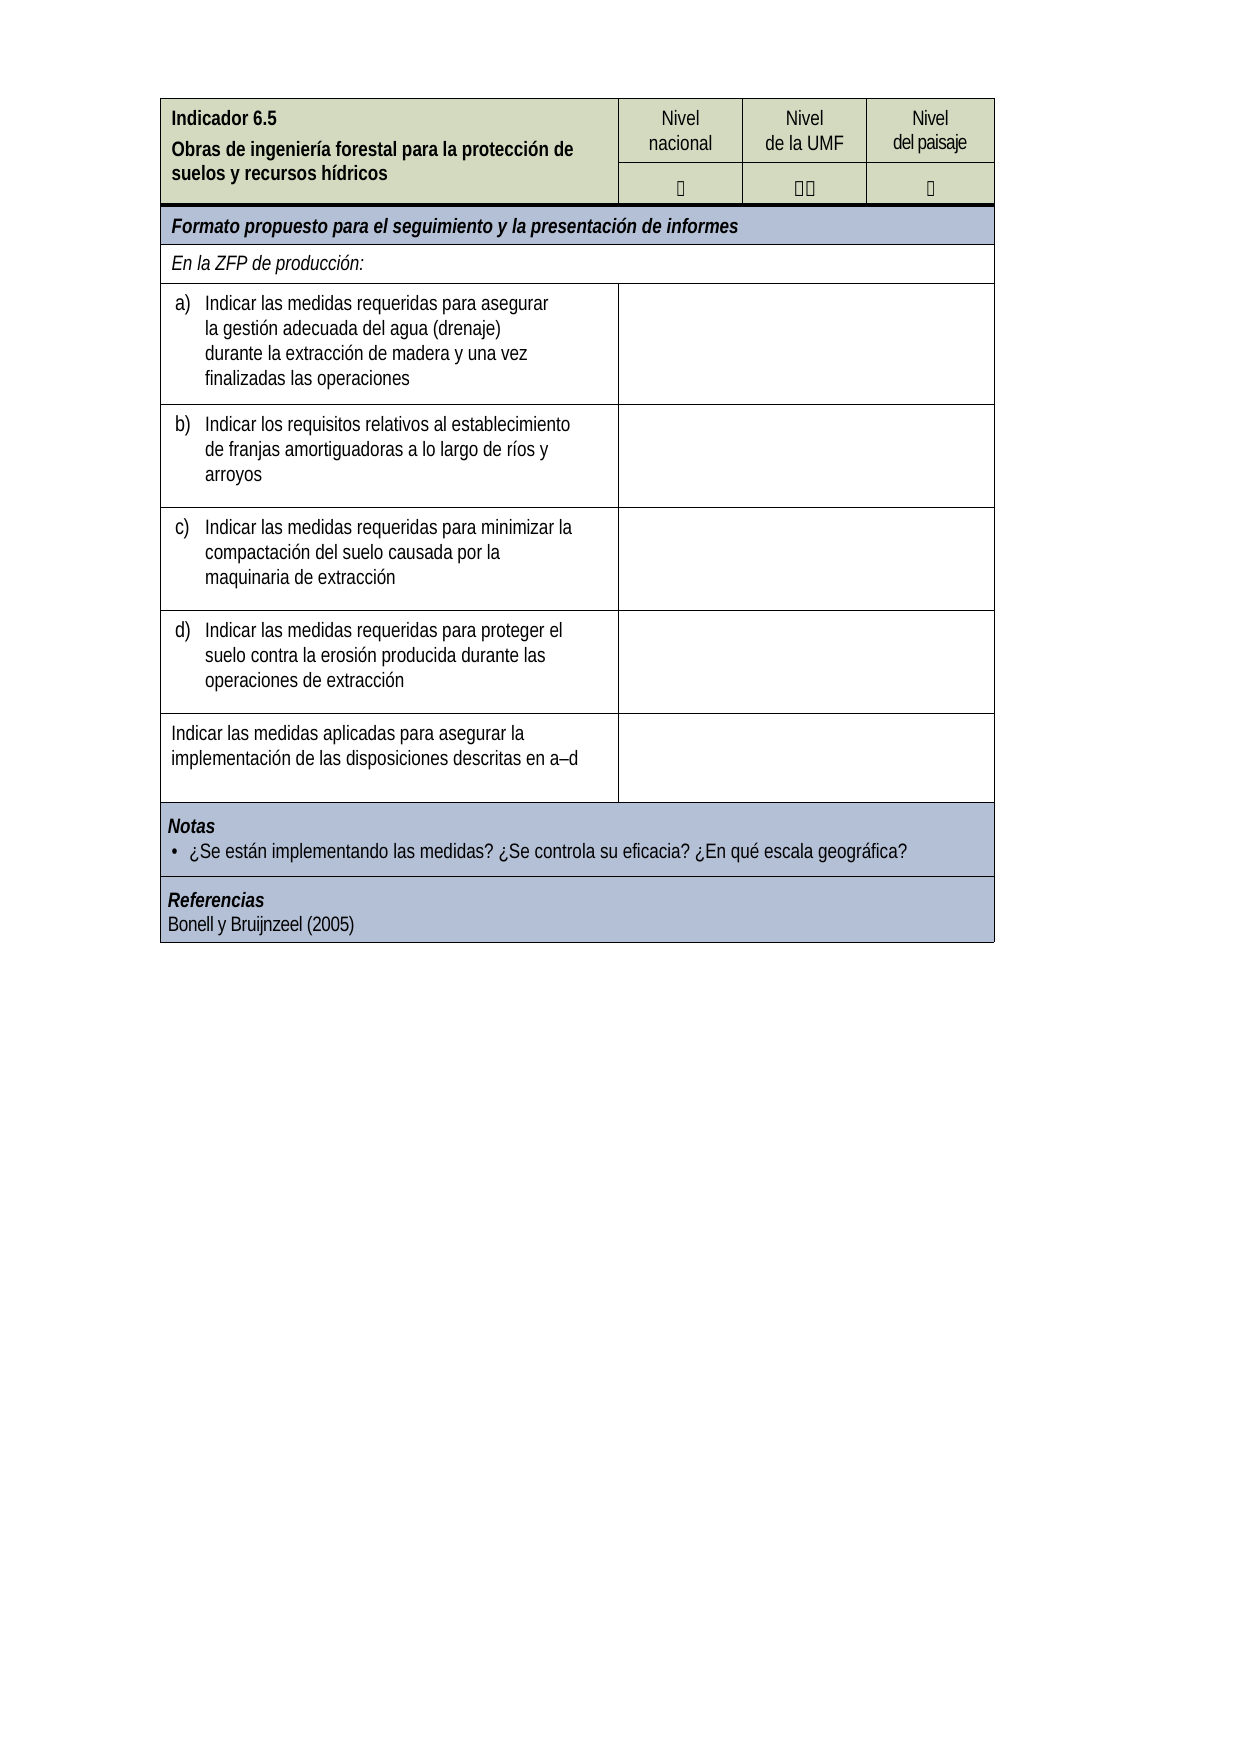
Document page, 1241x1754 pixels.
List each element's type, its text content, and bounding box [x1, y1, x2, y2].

table_cell [619, 508, 994, 610]
table_cell  [743, 163, 866, 203]
table_cell Notas ¿Se están implementando las medidas? ¿Se controla su eficacia? ¿En qué escala geográfica? [161, 803, 994, 876]
table_cell [619, 405, 994, 507]
table_cell Indicar los requisitos relativos al establecimiento de franjas amortiguadoras a lo largo de ríos y arroyos [161, 405, 618, 507]
table_header Nivel nacional [619, 99, 742, 162]
table_cell [619, 611, 994, 713]
table_cell Referencias Bonell y Bruijnzeel (2005) [161, 877, 994, 942]
table_cell Indicar las medidas requeridas para asegurar la gestión adecuada del agua (drenaje) durante la extracción de madera y una vez finalizadas las operaciones [161, 284, 618, 404]
table_header Nivel del paisaje [867, 99, 994, 162]
table_cell  [867, 163, 994, 203]
table_cell  [619, 163, 742, 203]
table_cell En la ZFP de producción: [161, 245, 994, 283]
table_cell Formato propuesto para el seguimiento y la presentación de informes [161, 207, 994, 244]
table_header Indicador 6.5 Obras de ingeniería forestal para la protección de suelos y recursos hídricos [161, 99, 618, 203]
table_cell Indicar las medidas aplicadas para asegurar la implementación de las disposiciones descritas en a–d [161, 714, 618, 802]
table_cell [619, 714, 994, 802]
table_header Nivel de la UMF [743, 99, 866, 162]
table_cell Indicar las medidas requeridas para proteger el suelo contra la erosión producida durante las operaciones de extracción [161, 611, 618, 713]
table_cell [619, 284, 994, 404]
table_cell Indicar las medidas requeridas para minimizar la compactación del suelo causada por la maquinaria de extracción [161, 508, 618, 610]
